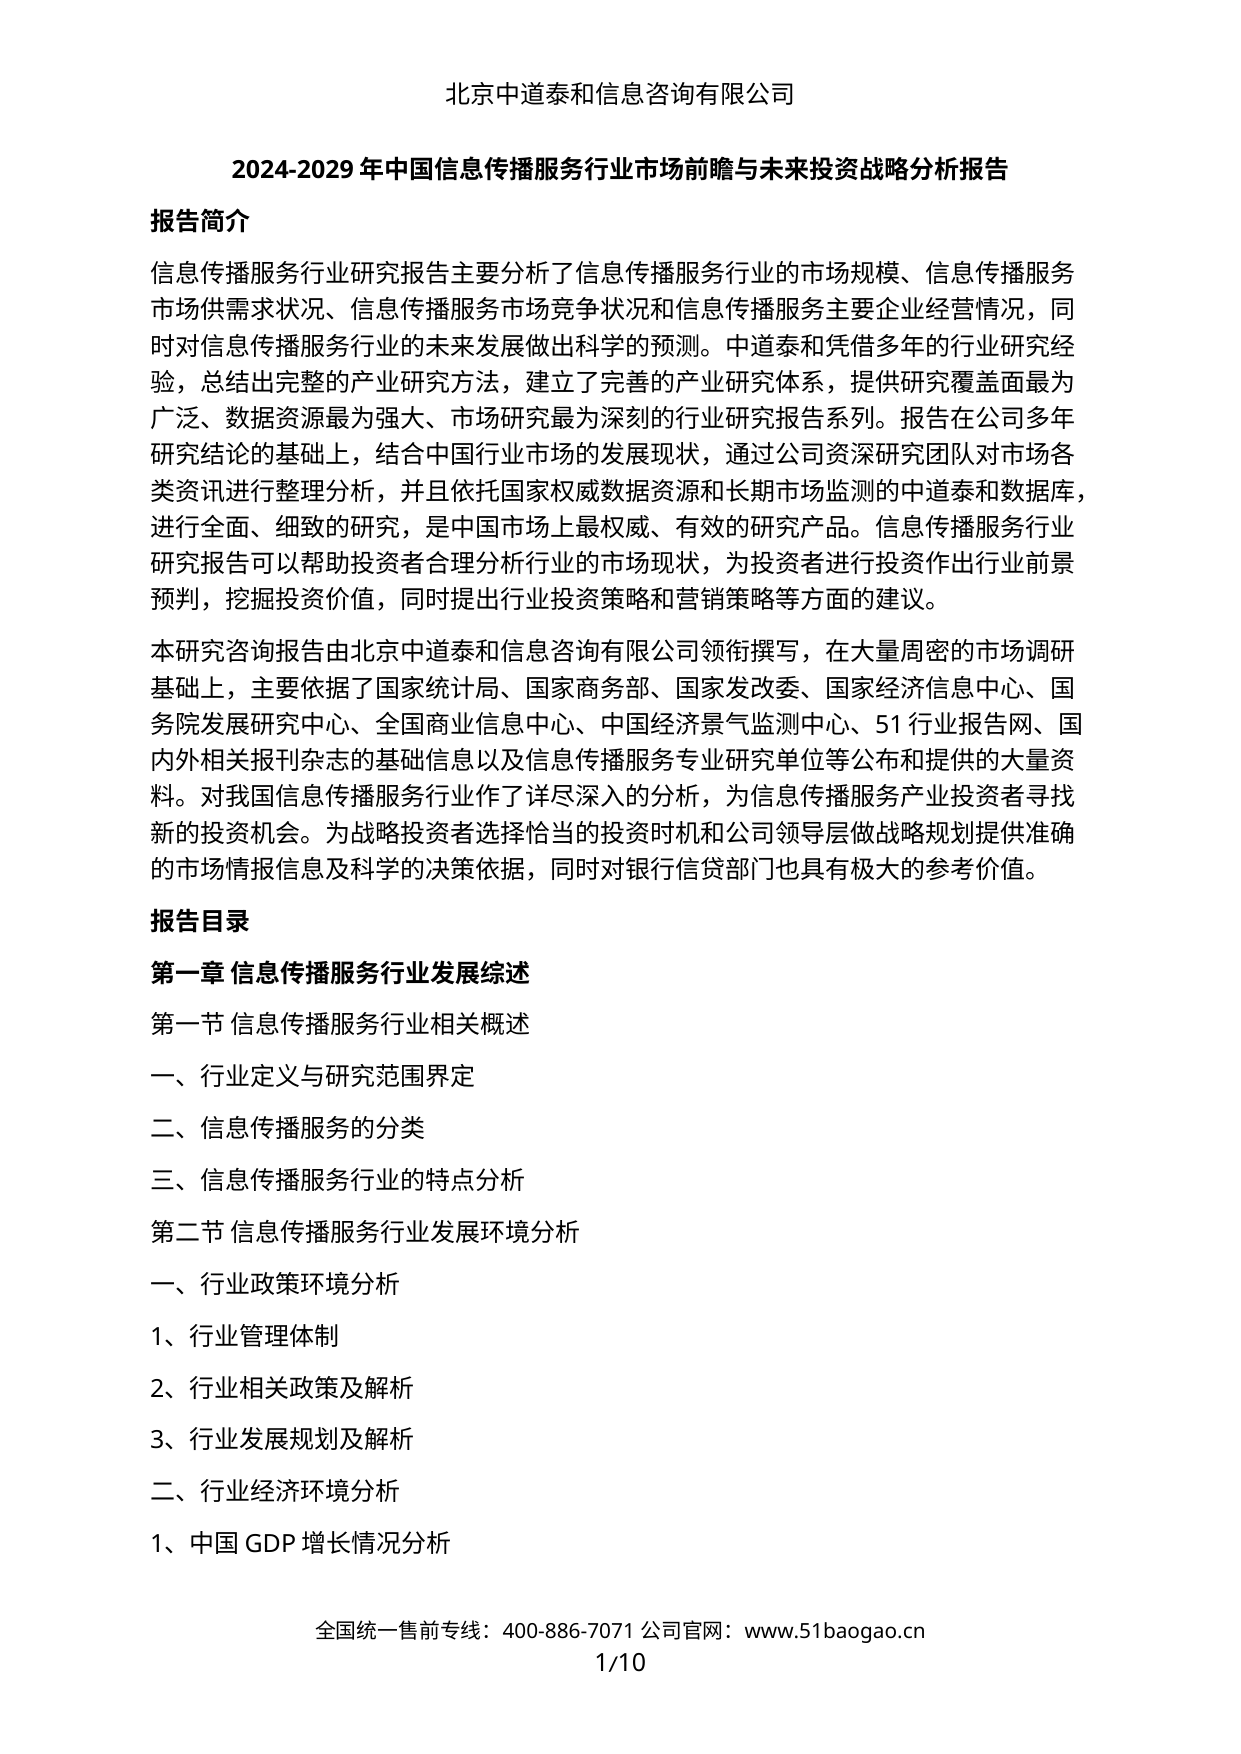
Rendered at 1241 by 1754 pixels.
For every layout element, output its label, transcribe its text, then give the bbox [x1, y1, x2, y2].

text 报告简介 [150, 202, 1090, 238]
text 第二节 信息传播服务行业发展环境分析 [150, 1212, 1090, 1249]
text 2024-2029年中国信息传播服务行业市场前瞻与未来投资战略分析报告 [150, 150, 1090, 186]
text 3、行业发展规划及解析 [150, 1420, 1090, 1456]
text 2、行业相关政策及解析 [150, 1368, 1090, 1404]
text 三、信息传播服务行业的特点分析 [150, 1161, 1090, 1197]
text 本研究咨询报告由北京中道泰和信息咨询有限公司领衔撰写，在大量周密的市场调研基础上，主要依据了国家统计局、国家商务部、国家发改委、国家经济信息中心、国务院发展研究中心、全国商业信息中心、中国经济景气监测中心、51行业报告网、国内外相关报刊杂志的基础信息以及信息传播服务专业研究单位等公布和提供的大量资料。对我国信息传播服务行业作了详尽深入的分析，为信息传播服务产业投资者寻找新的投资机会。为战略投资者选择恰当的投资时机和公司领导层做战略规划提供准确的市场情报信息及科学的决策依据，同时对银行信贷部门也具有极大的参考价值。 [150, 632, 1090, 886]
text 1、中国GDP增长情况分析 [150, 1524, 1090, 1560]
text 第一节 信息传播服务行业相关概述 [150, 1005, 1090, 1041]
text 信息传播服务行业研究报告主要分析了信息传播服务行业的市场规模、信息传播服务市场供需求状况、信息传播服务市场竞争状况和信息传播服务主要企业经营情况，同时对信息传播服务行业的未来发展做出科学的预测。中道泰和凭借多年的行业研究经验，总结出完整的产业研究方法，建立了完善的产业研究体系，提供研究覆盖面最为广泛、数据资源最为强大、市场研究最为深刻的行业研究报告系列。报告在公司多年研究结论的基础上，结合中国行业市场的发展现状，通过公司资深研究团队对市场各类资讯进行整理分析，并且依托国家权威数据资源和长期市场监测的中道泰和数据库，进行全面、细致的研究，是中国市场上最权威、有效的研究产品。信息传播服务行业研究报告可以帮助投资者合理分析行业的市场现状，为投资者进行投资作出行业前景预判，挖掘投资价值，同时提出行业投资策略和营销策略等方面的建议。 [150, 254, 1090, 616]
text 二、行业经济环境分析 [150, 1472, 1090, 1508]
text 1、行业管理体制 [150, 1316, 1090, 1352]
text 报告目录 [150, 901, 1090, 937]
text 第一章 信息传播服务行业发展综述 [150, 953, 1090, 989]
text 一、行业政策环境分析 [150, 1264, 1090, 1301]
text 二、信息传播服务的分类 [150, 1109, 1090, 1145]
text 一、行业定义与研究范围界定 [150, 1057, 1090, 1093]
